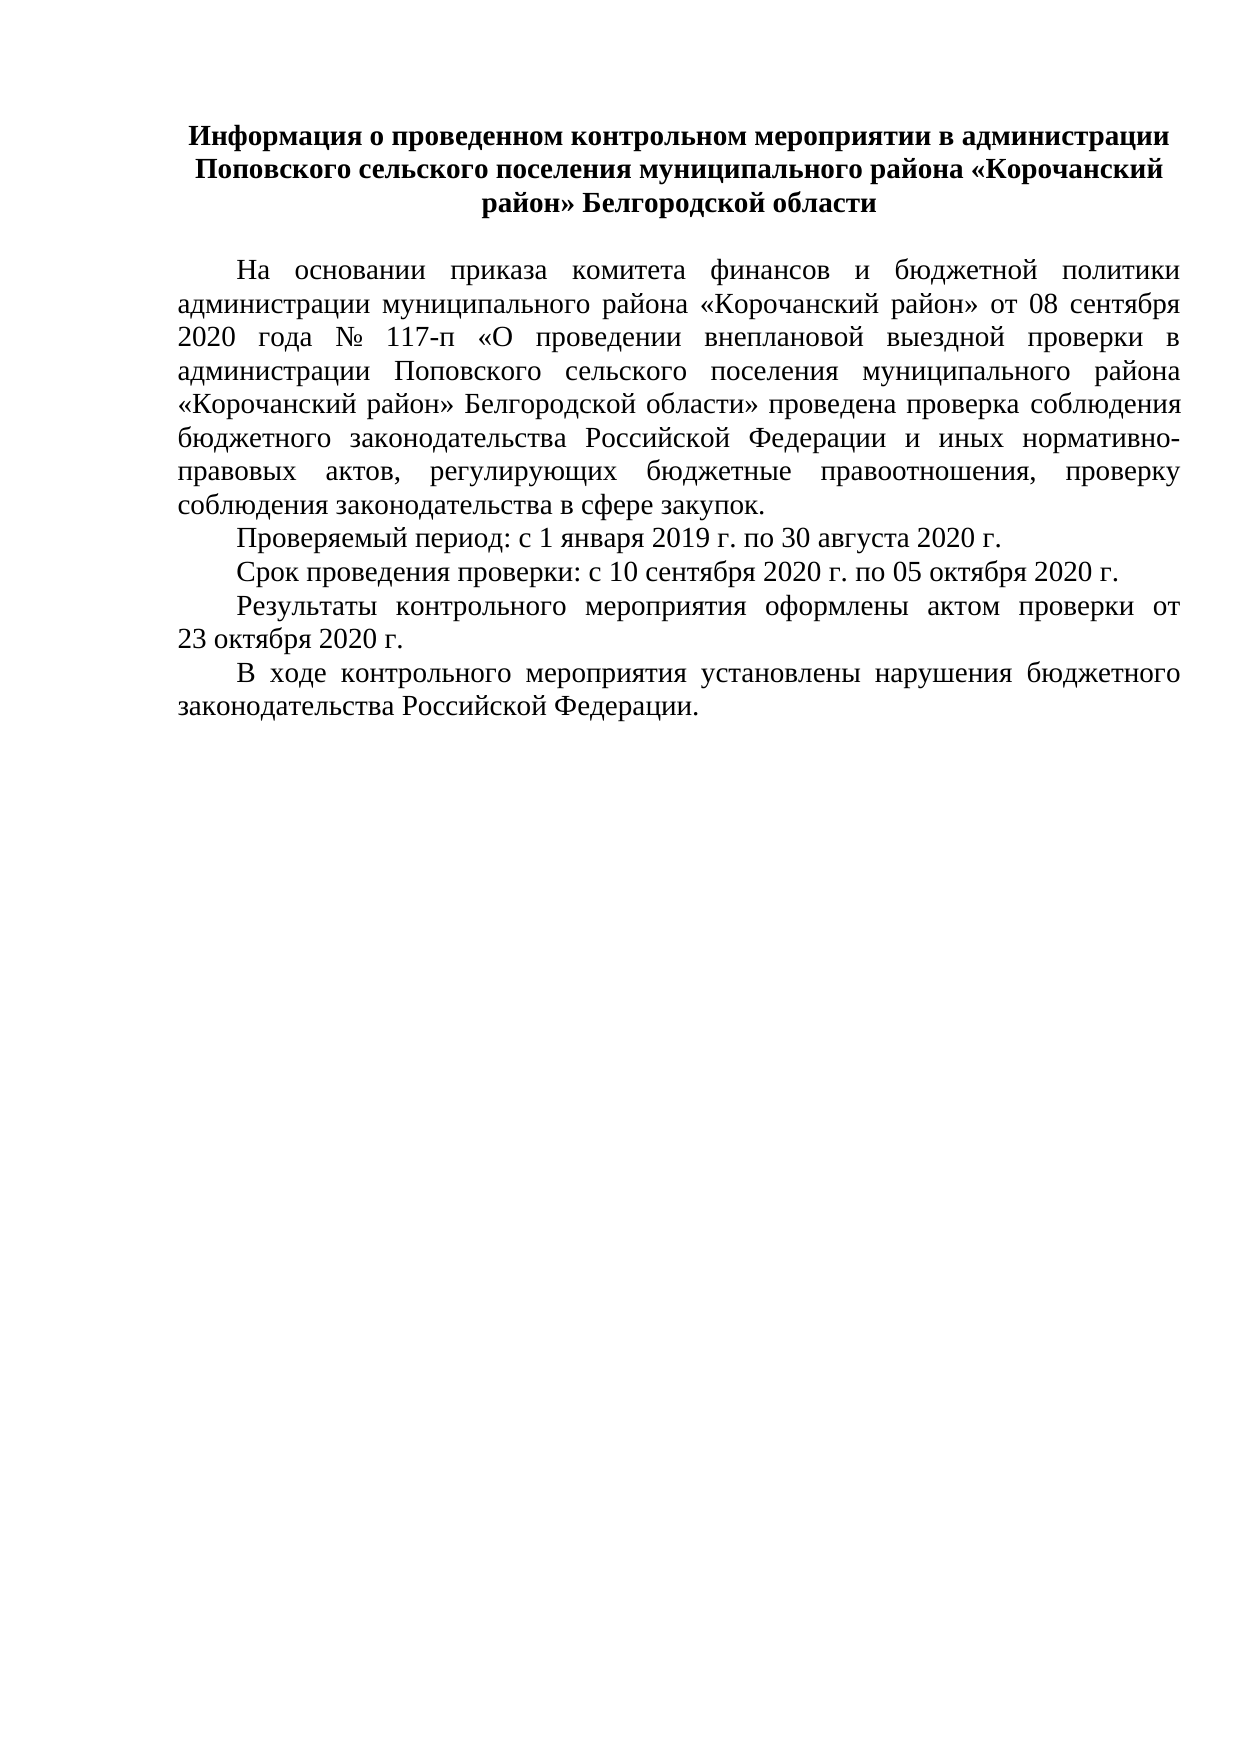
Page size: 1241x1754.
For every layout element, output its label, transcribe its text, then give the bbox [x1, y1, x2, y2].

text Проверяемый период: с 1 января 2019 г. по 30 августа 2020 г. [177, 521, 1181, 554]
text Срок проведения проверки: с 10 сентября 2020 г. по 05 октября 2020 г. [177, 554, 1181, 588]
text В ходе контрольного мероприятия установлены нарушения бюджетного законодательства Российской Федерации. [177, 655, 1181, 722]
text Информация о проведенном контрольном мероприятии в администрации Поповского сельского поселения муниципального района «Корочанский район» Белгородской области [177, 118, 1181, 219]
text На основании приказа комитета финансов и бюджетной политики администрации муниципального района «Корочанский район» от 08 сентября 2020 года № 117-п «О проведении внеплановой выездной проверки в администрации Поповского сельского поселения муниципального района «Корочанский район» Белгородской области» проведена проверка соблюдения бюджетного законодательства Российской Федерации и иных нормативно-правовых актов, регулирующих бюджетные правоотношения, проверку соблюдения законодательства в сфере закупок. [177, 252, 1181, 521]
text Результаты контрольного мероприятия оформлены актом проверки от 23 октября 2020 г. [177, 588, 1181, 655]
